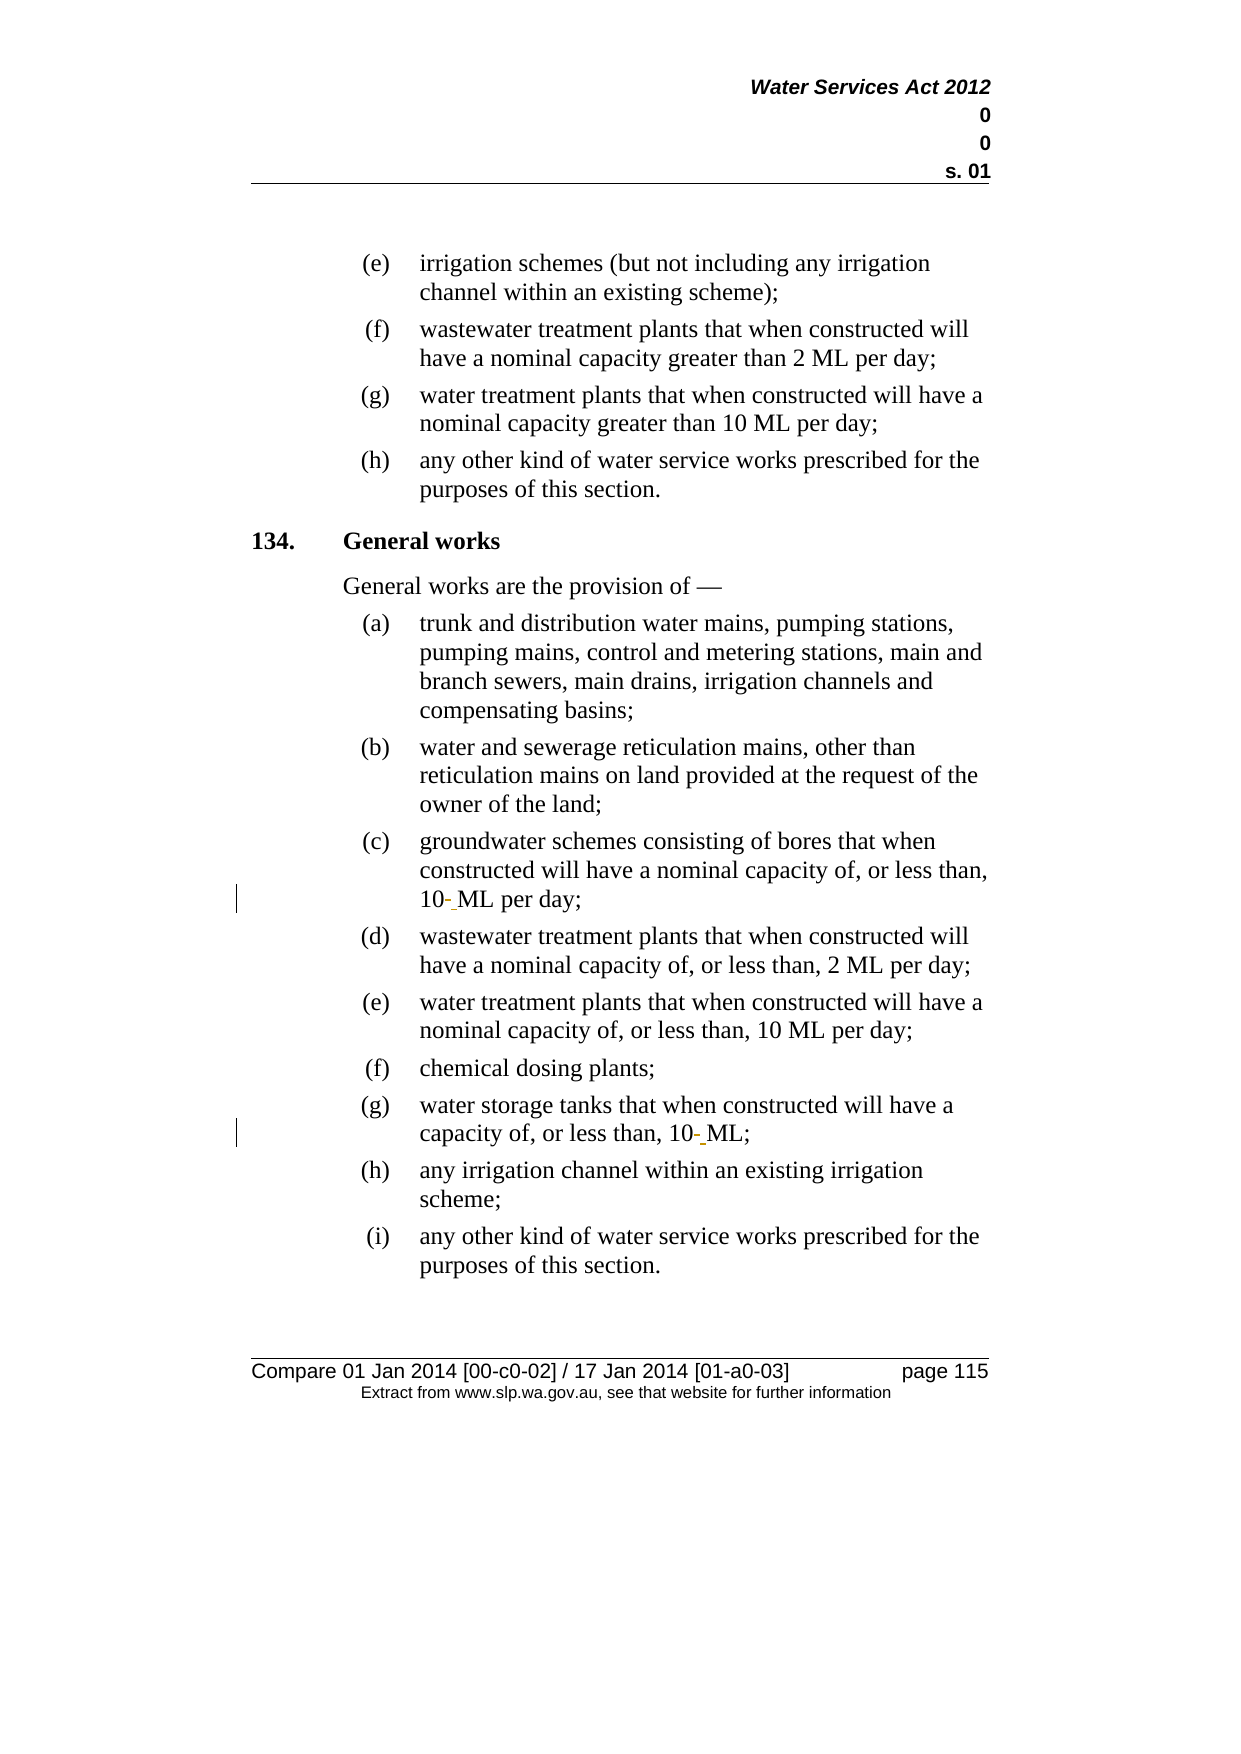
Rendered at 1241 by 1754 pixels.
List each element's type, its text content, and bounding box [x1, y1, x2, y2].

text (i) any other kind of water service works prescribed for the purposes of this section. [251, 1221, 989, 1279]
text (e) water treatment plants that when constructed will have a nominal capacity of, or less than, 10 ML per day; [251, 987, 989, 1044]
text (a) trunk and distribution water mains, pumping stations, pumping mains, control and metering stations, main and branch sewers, main drains, irrigation channels and compensating basins; [251, 608, 989, 723]
text (h) any other kind of water service works prescribed for the purposes of this section. [251, 446, 989, 503]
text (f) wastewater treatment plants that when constructed will have a nominal capacity greater than 2 ML per day; [251, 314, 989, 371]
text General works are the provision of — [251, 571, 989, 600]
text (f) chemical dosing plants; [251, 1053, 989, 1081]
subtitle 134. General works [251, 526, 989, 555]
text (b) water and sewerage reticulation mains, other than reticulation mains on land provided at the request of the owner of the land; [251, 732, 989, 818]
text (d) wastewater treatment plants that when constructed will have a nominal capacity of, or less than, 2 ML per day; [251, 921, 989, 978]
text (c) groundwater schemes consisting of bores that when constructed will have a nominal capacity of, or less than, 10ML per day; [251, 826, 989, 913]
text (h) any irrigation channel within an existing irrigation scheme; [251, 1156, 989, 1213]
text (g) water treatment plants that when constructed will have a nominal capacity greater than 10 ML per day; [251, 380, 989, 437]
text (g) water storage tanks that when constructed will have a capacity of, or less than, 10ML; [251, 1090, 989, 1147]
text (e) irrigation schemes (but not including any irrigation channel within an existing scheme); [251, 248, 989, 306]
